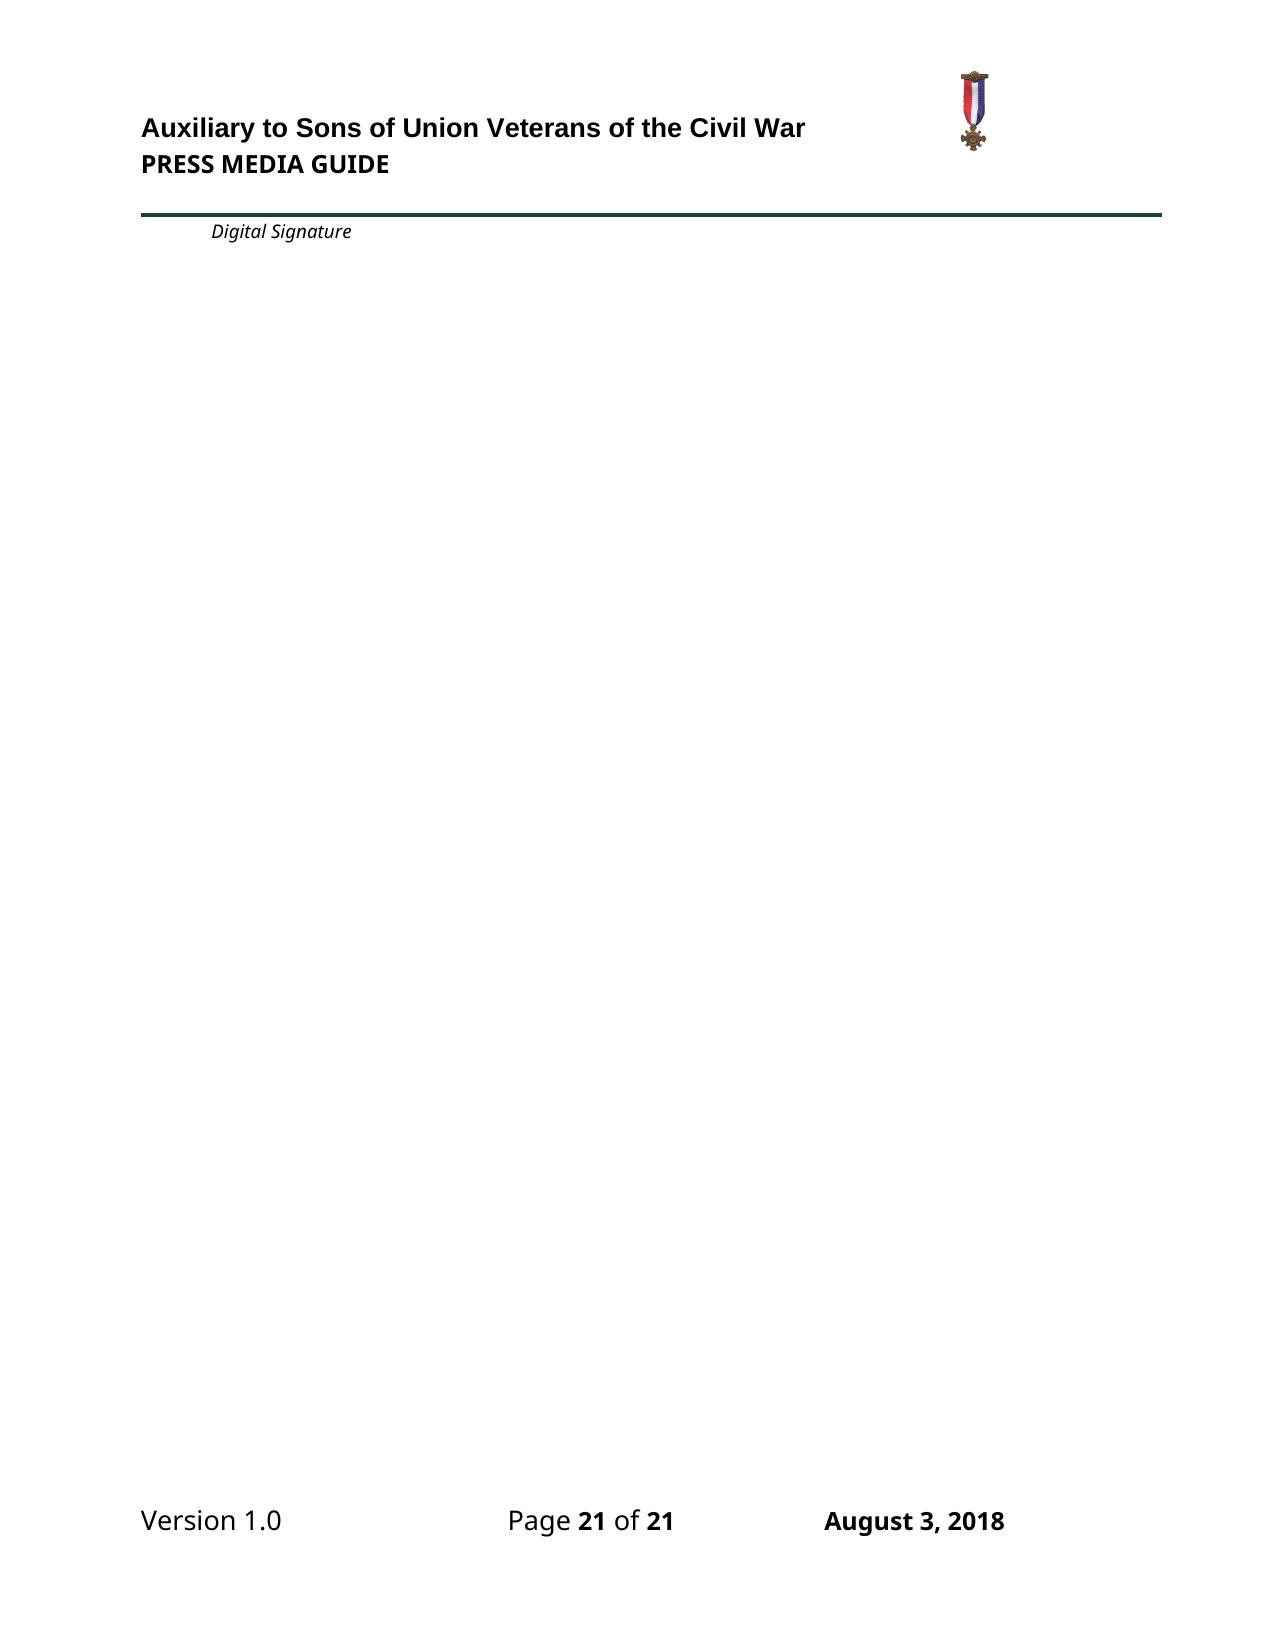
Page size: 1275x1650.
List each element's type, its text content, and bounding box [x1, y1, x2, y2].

text Digital Signature [139, 218, 1151, 244]
picture [961, 71, 989, 151]
